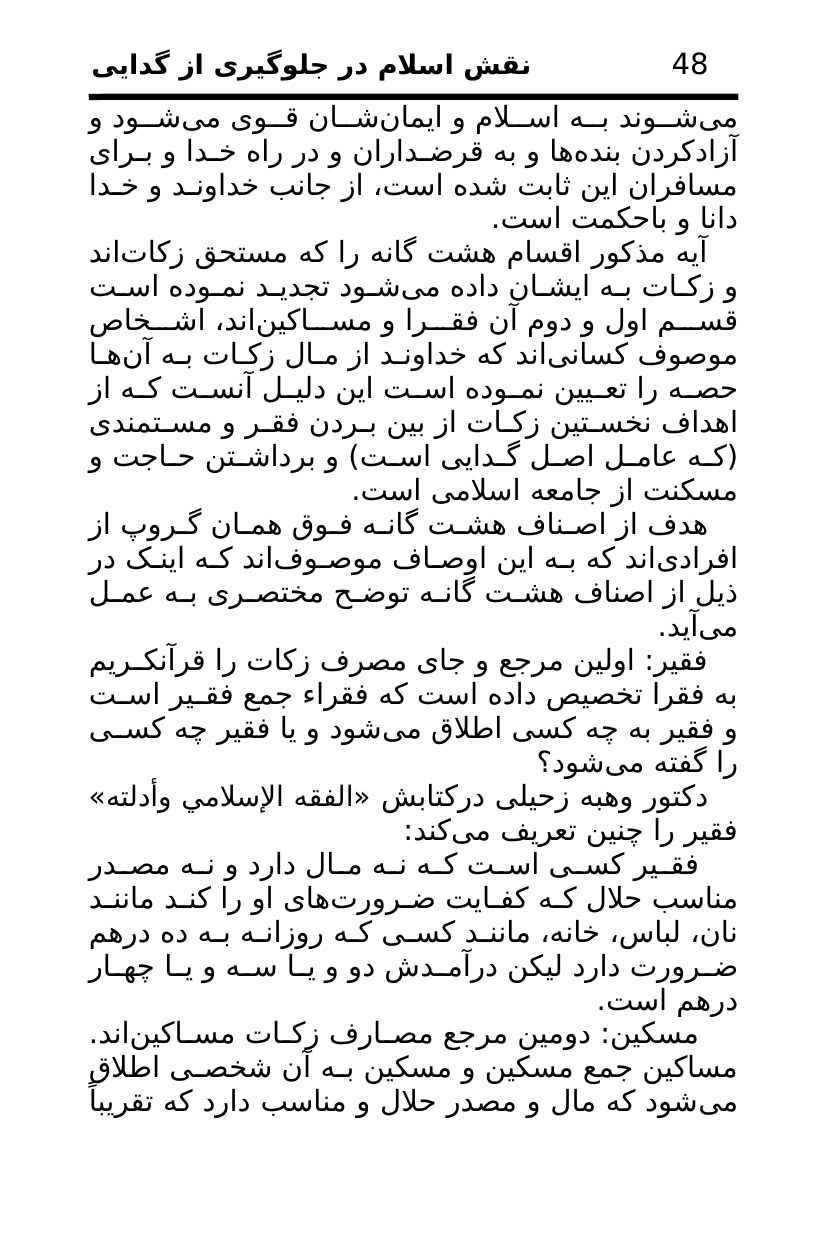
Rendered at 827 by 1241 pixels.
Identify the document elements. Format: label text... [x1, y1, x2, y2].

text فقیر کسی است که نه مال دارد و نه مصدر مناسب حلال که کفایت ضرورت‌های او را کند مانند ‌نان، لباس، خانه، مانند کسی که روزانه به ده درهم ضرورت دارد لیکن درآمدش دو و یا سه و یا چهار درهم است. [89, 847, 738, 1017]
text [89, 100, 738, 236]
text دکتور وهبه زحیلی درکتابش «الفقه الإسلامي وأدلته» فقیر را چنین تعریف می‌کند: [89, 779, 738, 847]
text فقیر: اولین مرجع و جای مصرف زکات را قرآنکریم به فقرا تخصیص داده است که فقراء جمع فقیر است و فقیر به چه کسی اطلاق می‌شود و یا فقیر چه کسی را گفته می‌شود؟ [89, 643, 738, 779]
text هدف از اصناف هشت گانه فوق همان گروپ از افرادی‌اند که به این اوصاف موصوف‌اند که اینک در ذیل از اصناف هشت گانه توضح مختصری به عمل می‌آید. [89, 507, 738, 643]
text آیه مذکور اقسام هشت گانه را که مستحق زکات‌اند و زکات به ایشان داده می‌شود تجدید نموده است قسم اول و دوم آن فقرا و مساکین‌اند، اشخاص موصوف کسانی‌اند که خداوند از مال زکات به آن‌ها حصه را تعیین نموده است این دلیل آنست که از اهداف نخستین زکات از‌ بین بردن فقر و مستمندی (که عامل اصل گدایی است) و برداشتن حاجت و مسکنت از جامعه اسلامی است. [89, 236, 738, 507]
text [89, 1017, 738, 1119]
